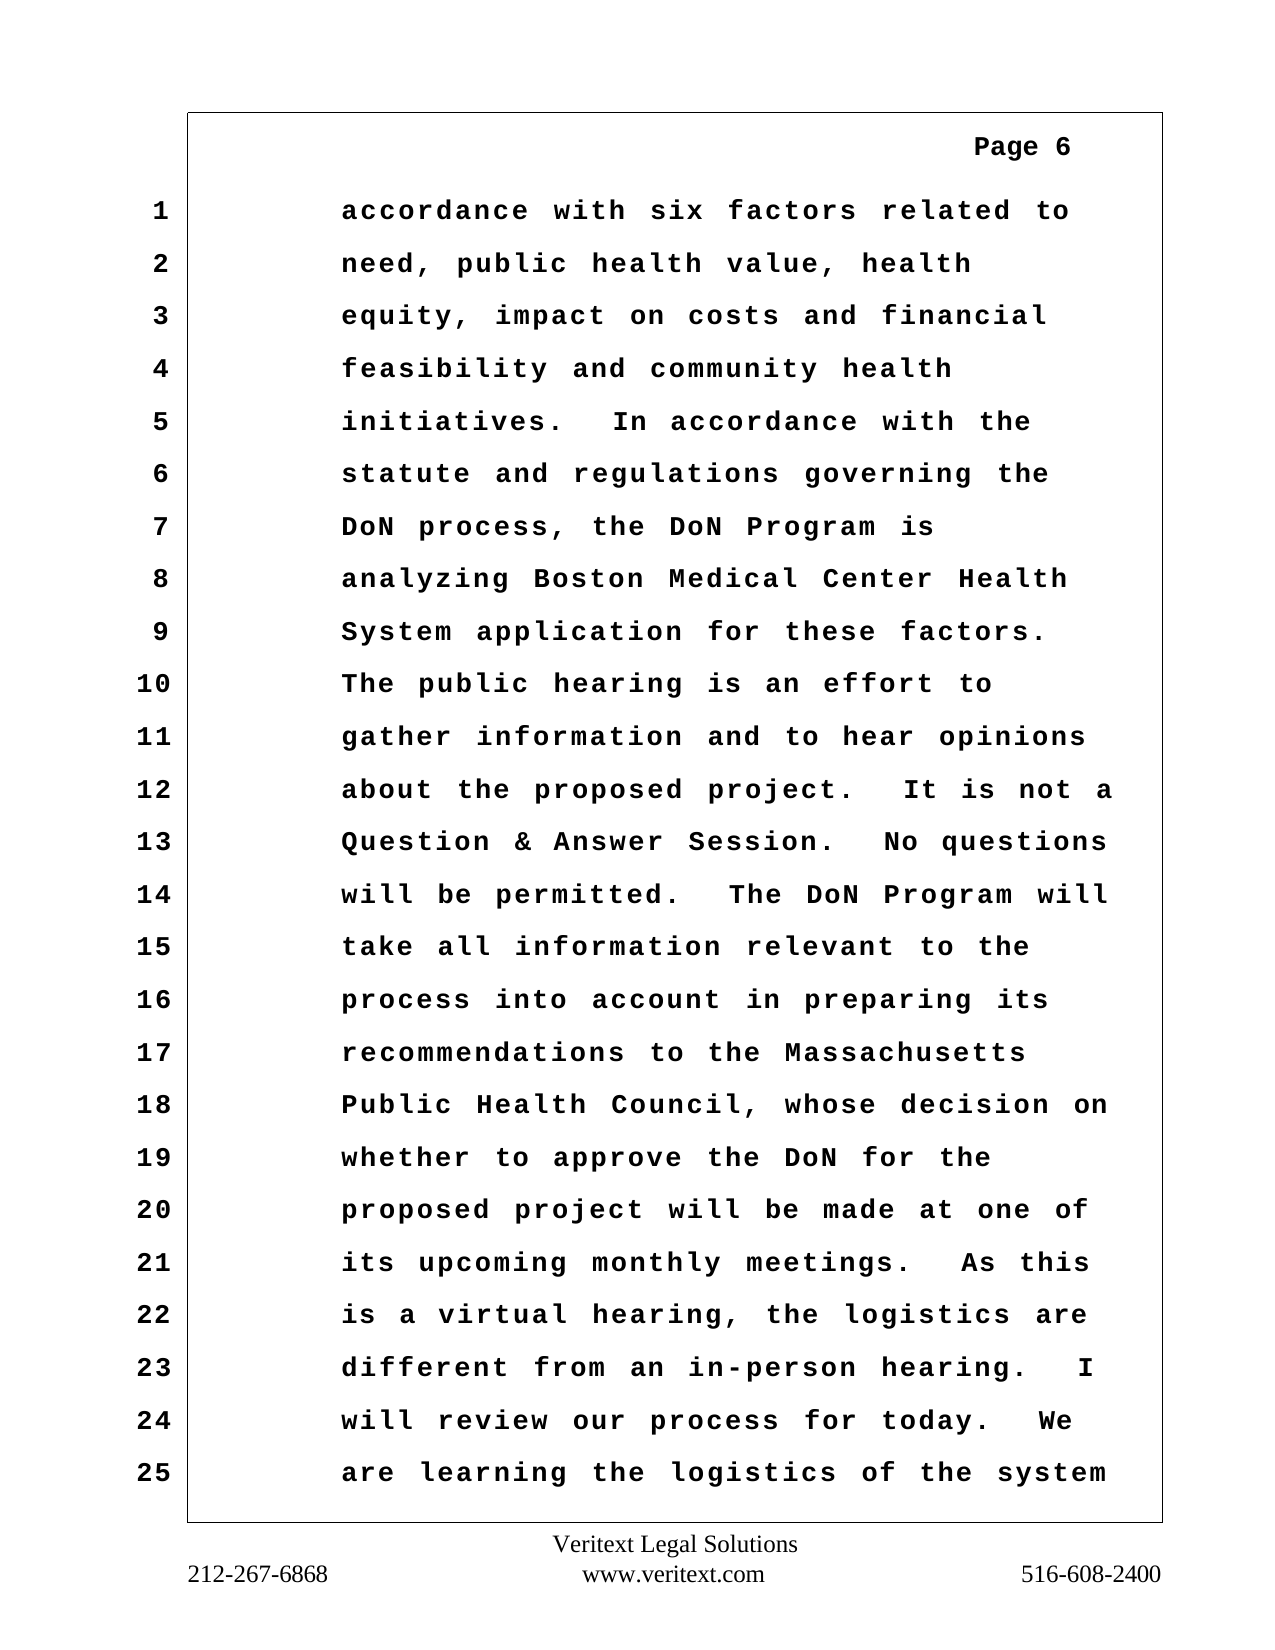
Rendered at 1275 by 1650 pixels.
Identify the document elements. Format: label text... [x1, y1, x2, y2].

list DoN process, the DoN Program is [152, 512, 1187, 543]
list statute and regulations governing the [152, 460, 1187, 491]
list will be permitted. The DoN Program will [136, 881, 1187, 911]
list are learning the logistics of the system [136, 1459, 1187, 1490]
list accordance with six factors related to [152, 197, 1187, 228]
list Question & Answer Session. No questions [136, 828, 1187, 859]
list its upcoming monthly meetings. As this [136, 1249, 1187, 1279]
list take all information relevant to the [136, 933, 1187, 964]
list Public Health Council, whose decision on [136, 1091, 1187, 1122]
list feasibility and community health [152, 355, 1187, 385]
list need, public health value, health [152, 249, 1187, 280]
list proposed project will be made at one of [136, 1196, 1187, 1227]
list System application for these factors. [152, 618, 1187, 648]
list initiatives. In accordance with the [152, 407, 1187, 438]
list process into account in preparing its [136, 986, 1187, 1017]
list different from an in-person hearing. I [136, 1354, 1187, 1385]
list whether to approve the DoN for the [136, 1144, 1187, 1174]
list equity, impact on costs and financial [152, 302, 1187, 333]
list The public hearing is an effort to [136, 670, 1187, 701]
list will review our process for today. We [136, 1407, 1187, 1437]
list is a virtual hearing, the logistics are [136, 1301, 1187, 1332]
list analyzing Boston Medical Center Health [152, 565, 1187, 596]
list gather information and to hear opinions [136, 723, 1187, 753]
list recommendations to the Massachusetts [136, 1038, 1187, 1069]
list about the proposed project. It is not a [136, 775, 1187, 806]
